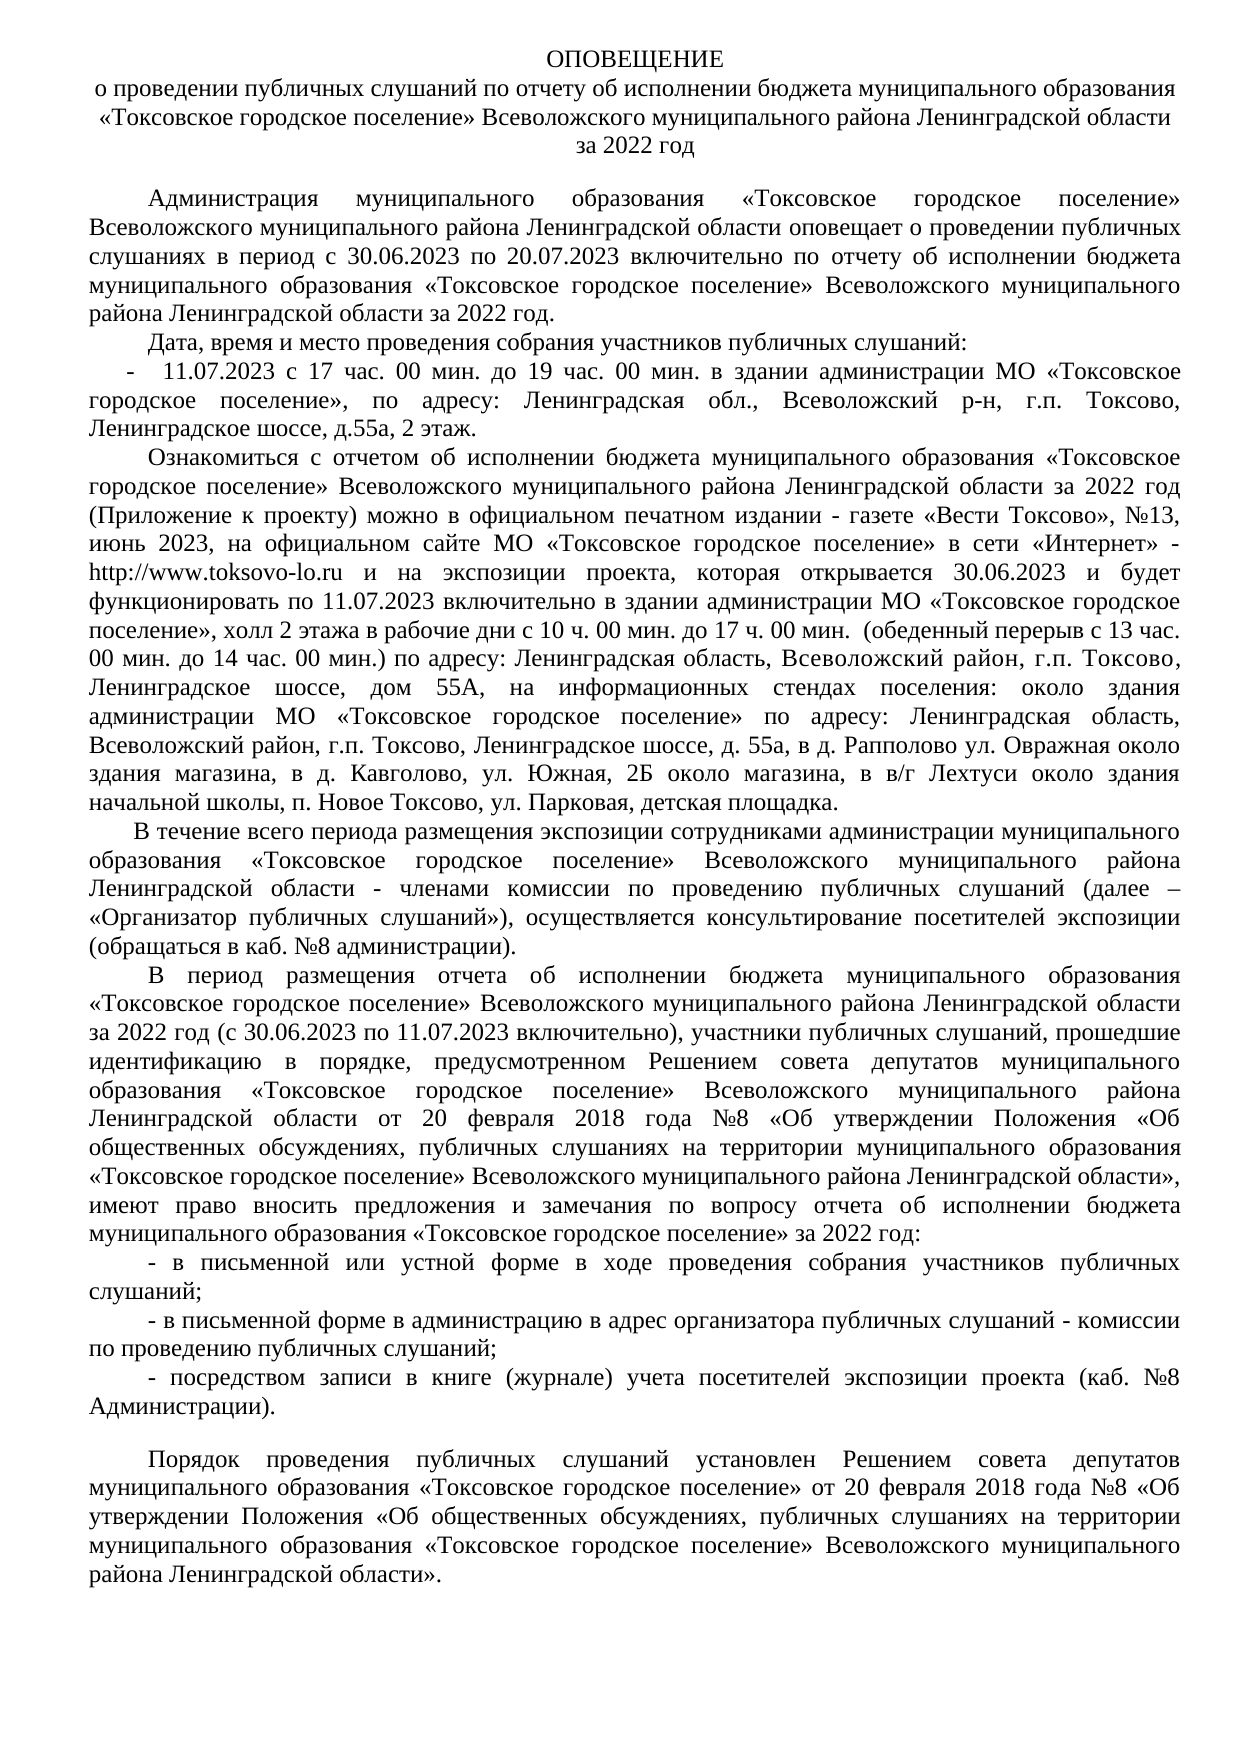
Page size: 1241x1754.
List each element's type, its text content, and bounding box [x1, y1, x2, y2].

text Ознакомиться с отчетом об исполнении бюджета муниципального образования «Токсовское городское поселение» Всеволожского муниципального района Ленинградской области за 2022 год (Приложение к проекту) можно в официальном печатном издании - газете «Вести Токсово», №13, июнь 2023, на официальном сайте МО «Токсовское городское поселение» в сети «Интернет» - http://www.toksovo-lo.ru и на экспозиции проекта, которая открывается 30.06.2023 и будет функционировать по 11.07.2023 включительно в здании администрации МО «Токсовское городское поселение», холл 2 этажа в рабочие дни с 10 ч. 00 мин. до 17 ч. 00 мин. (обеденный перерыв с 13 час. 00 мин. до 14 час. 00 мин.) по адресу: Ленинградская область, Всеволожский район, г.п. Токсово, Ленинградское шоссе, дом 55А, на информационных стендах поселения: около здания администрации МО «Токсовское городское поселение» по адресу: Ленинградская область, Всеволожский район, г.п. Токсово, Ленинградское шоссе, д. 55а, в д. Рапполово ул. Овражная около здания магазина, в д. Кавголово, ул. Южная, 2Б около магазина, в в/г Лехтуси около здания начальной школы, п. Новое Токсово, ул. Парковая, детская площадка. [89, 442, 1181, 816]
text - посредством записи в книге (журнале) учета посетителей экспозиции проекта (каб. №8 Администрации). [89, 1362, 1181, 1420]
text - в письменной форме в администрацию в адрес организатора публичных слушаний - комиссии по проведению публичных слушаний; [89, 1305, 1181, 1362]
text о проведении публичных слушаний по отчету об исполнении бюджета муниципального образования «Токсовское городское поселение» Всеволожского муниципального района Ленинградской области за 2022 год [89, 73, 1181, 159]
text - в письменной или устной форме в ходе проведения собрания участников публичных слушаний; [89, 1247, 1181, 1305]
list 11.07.2023 с 17 час. 00 мин. до 19 час. 00 мин. в здании администрации МО «Токсовское городское поселение», по адресу: Ленинградская обл., Всеволожский р-н, г.п. Токсово, Ленинградское шоссе, д.55а, 2 этаж. [89, 356, 1181, 442]
text Администрация муниципального образования «Токсовское городское поселение» Всеволожского муниципального района Ленинградской области оповещает о проведении публичных слушаниях в период с 30.06.2023 по 20.07.2023 включительно по отчету об исполнении бюджета муниципального образования «Токсовское городское поселение» Всеволожского муниципального района Ленинградской области за 2022 год. [89, 183, 1181, 327]
text В течение всего периода размещения экспозиции сотрудниками администрации муниципального образования «Токсовское городское поселение» Всеволожского муниципального района Ленинградской области - членами комиссии по проведению публичных слушаний (далее – «Организатор публичных слушаний»), осуществляется консультирование посетителей экспозиции (обращаться в каб. №8 администрации). [89, 816, 1181, 960]
text Дата, время и место проведения собрания участников публичных слушаний: [89, 327, 1181, 356]
text Порядок проведения публичных слушаний установлен Решением совета депутатов муниципального образования «Токсовское городское поселение» от 20 февраля 2018 года №8 «Об утверждении Положения «Об общественных обсуждениях, публичных слушаниях на территории муниципального образования «Токсовское городское поселение» Всеволожского муниципального района Ленинградской области». [89, 1444, 1181, 1587]
text В период размещения отчета об исполнении бюджета муниципального образования «Токсовское городское поселение» Всеволожского муниципального района Ленинградской области за 2022 год (с 30.06.2023 по 11.07.2023 включительно), участники публичных слушаний, прошедшие идентификацию в порядке, предусмотренном Решением совета депутатов муниципального образования «Токсовское городское поселение» Всеволожского муниципального района Ленинградской области от 20 февраля 2018 года №8 «Об утверждении Положения «Об общественных обсуждениях, публичных слушаниях на территории муниципального образования «Токсовское городское поселение» Всеволожского муниципального района Ленинградской области», имеют право вносить предложения и замечания по вопросу отчета об исполнении бюджета муниципального образования «Токсовское городское поселение» за 2022 год: [89, 960, 1181, 1247]
text ОПОВЕЩЕНИЕ [89, 44, 1181, 73]
